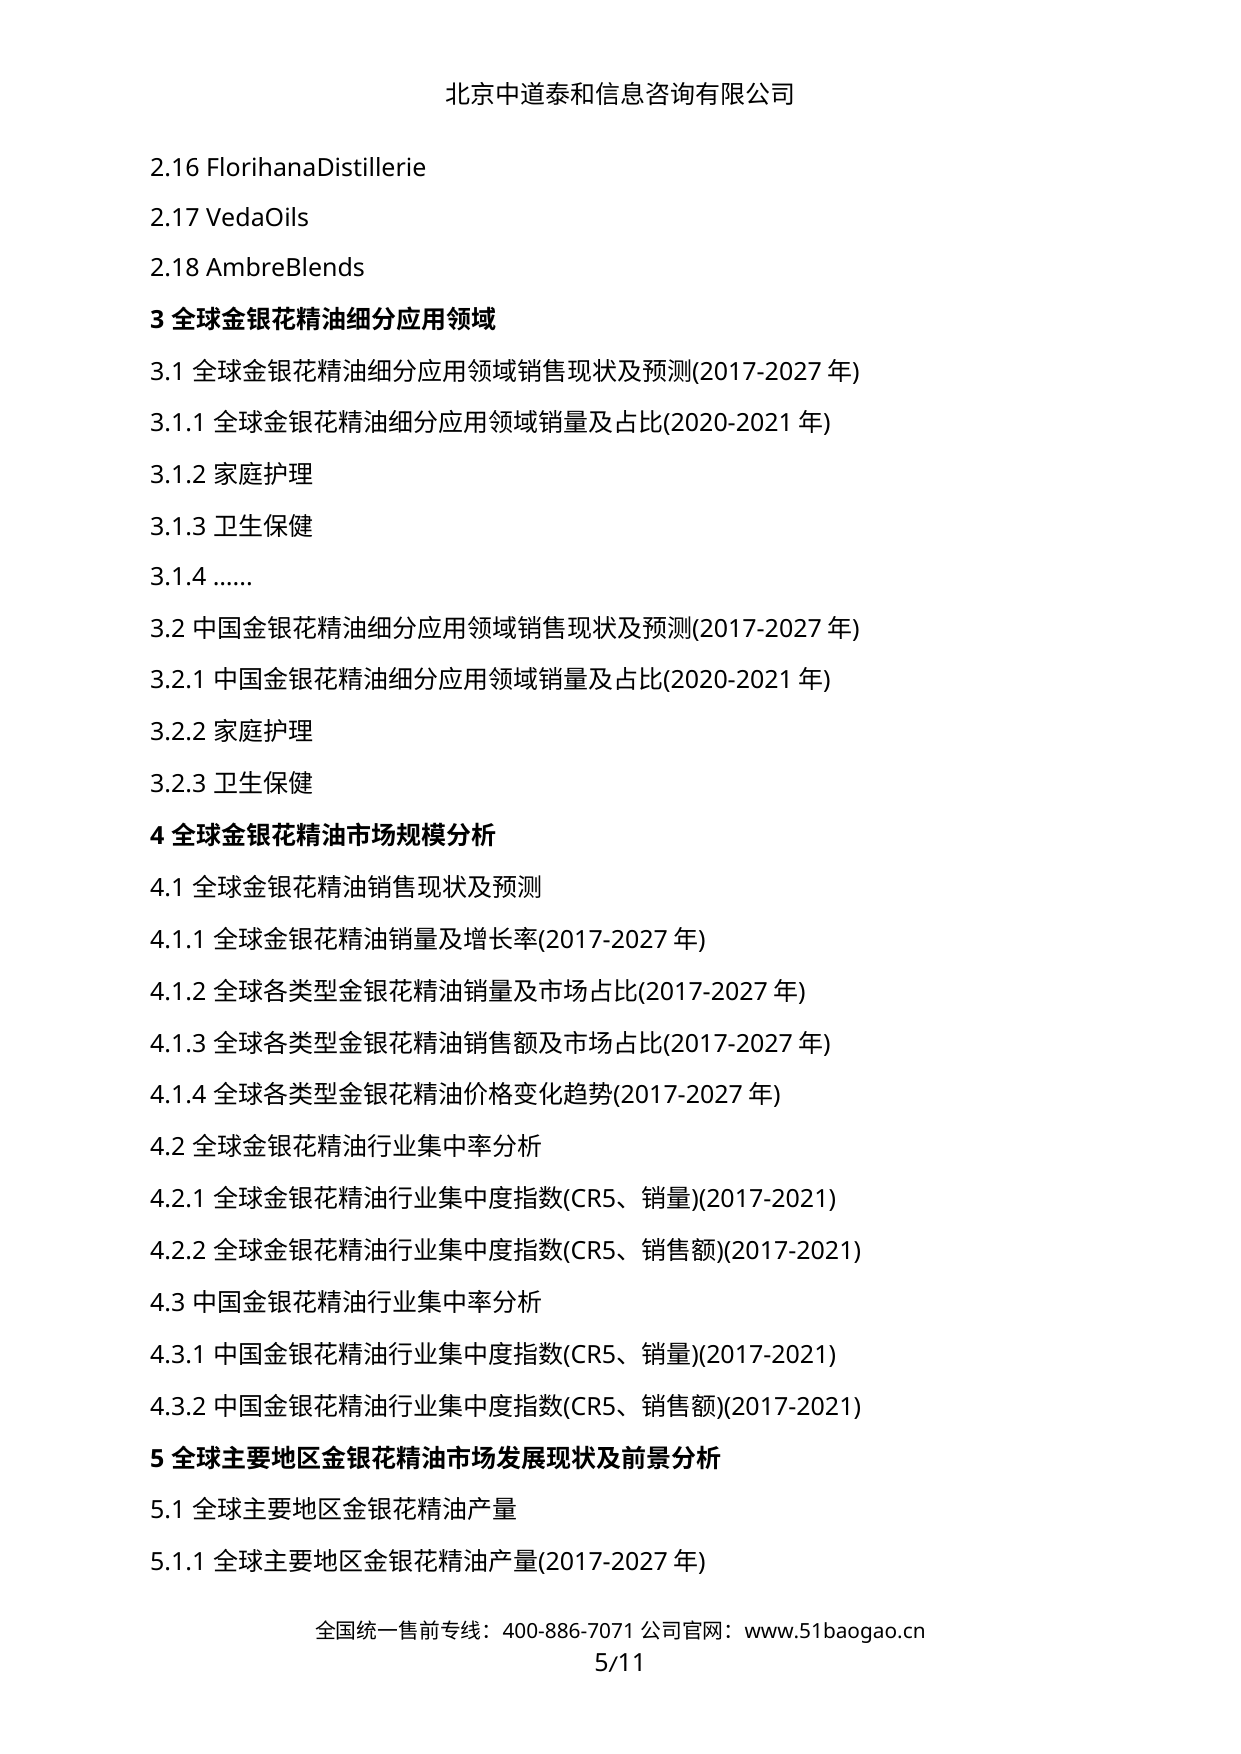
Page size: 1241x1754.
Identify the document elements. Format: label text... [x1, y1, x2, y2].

text 4.3 中国金银花精油行业集中率分析 [150, 1282, 1090, 1319]
text 3.1.3 卫生保健 [150, 507, 1090, 543]
text 2.16 FlorihanaDistillerie [150, 150, 1090, 184]
text 3.1.2 家庭护理 [150, 455, 1090, 491]
text 5 全球主要地区金银花精油市场发展现状及前景分析 [150, 1438, 1090, 1474]
text 4.3.1 中国金银花精油行业集中度指数(CR5、销量)(2017-2021) [150, 1334, 1090, 1371]
text 4.2.2 全球金银花精油行业集中度指数(CR5、销售额)(2017-2021) [150, 1231, 1090, 1267]
text 4.1.4 全球各类型金银花精油价格变化趋势(2017-2027年) [150, 1075, 1090, 1111]
text 4.1.1 全球金银花精油销量及增长率(2017-2027年) [150, 919, 1090, 956]
text 5.1.1 全球主要地区金银花精油产量(2017-2027年) [150, 1542, 1090, 1578]
text 4.2 全球金银花精油行业集中率分析 [150, 1127, 1090, 1163]
text 3.2.2 家庭护理 [150, 712, 1090, 748]
text 2.18 AmbreBlends [150, 249, 1090, 283]
text 3.1.4 …... [150, 558, 1090, 592]
text 3 全球金银花精油细分应用领域 [150, 299, 1090, 335]
text 3.1.1 全球金银花精油细分应用领域销量及占比(2020-2021年) [150, 403, 1090, 439]
text 3.2.1 中国金银花精油细分应用领域销量及占比(2020-2021年) [150, 660, 1090, 696]
text 4.2.1 全球金银花精油行业集中度指数(CR5、销量)(2017-2021) [150, 1179, 1090, 1215]
text 2.17 VedaOils [150, 200, 1090, 234]
text 4.1.2 全球各类型金银花精油销量及市场占比(2017-2027年) [150, 971, 1090, 1007]
text 5.1 全球主要地区金银花精油产量 [150, 1490, 1090, 1526]
text 3.2.3 卫生保健 [150, 764, 1090, 800]
text 4.1.3 全球各类型金银花精油销售额及市场占比(2017-2027年) [150, 1023, 1090, 1059]
text 4 全球金银花精油市场规模分析 [150, 816, 1090, 852]
text 3.2 中国金银花精油细分应用领域销售现状及预测(2017-2027年) [150, 608, 1090, 644]
text 4.1 全球金银花精油销售现状及预测 [150, 867, 1090, 904]
text 3.1 全球金银花精油细分应用领域销售现状及预测(2017-2027年) [150, 351, 1090, 387]
text 4.3.2 中国金银花精油行业集中度指数(CR5、销售额)(2017-2021) [150, 1386, 1090, 1422]
